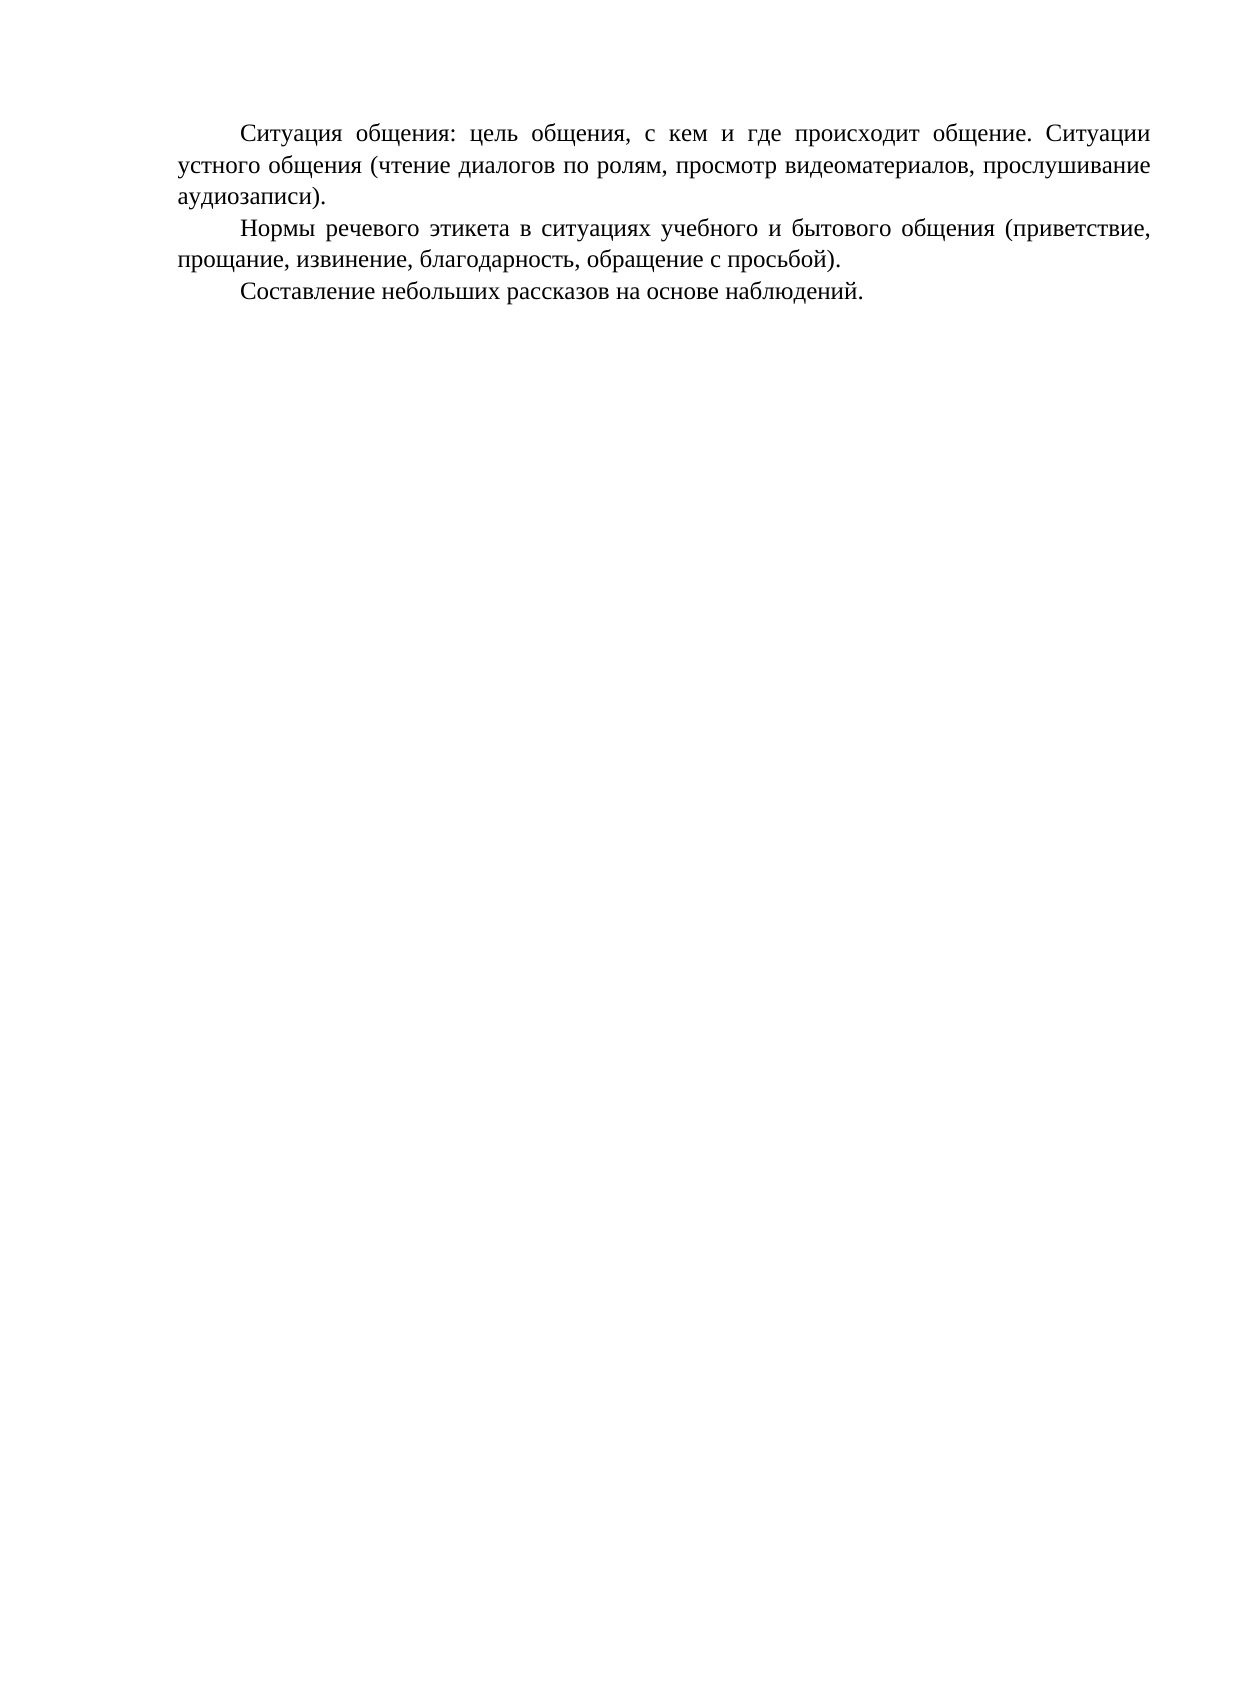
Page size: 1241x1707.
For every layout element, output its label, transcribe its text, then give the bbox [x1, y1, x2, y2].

text Нормы речевого этикета в ситуациях учебного и бытового общения (приветствие, прощание, извинение, благодарность, обращение с просьбой). [177, 213, 1152, 273]
text Составление небольших рассказов на основе наблюдений. [177, 276, 1152, 305]
text Ситуация общения: цель общения, с кем и где происходит общение. Ситуации устного общения (чтение диалогов по ролям, просмотр видеоматериалов, прослушивание аудиозаписи). [177, 118, 1152, 210]
